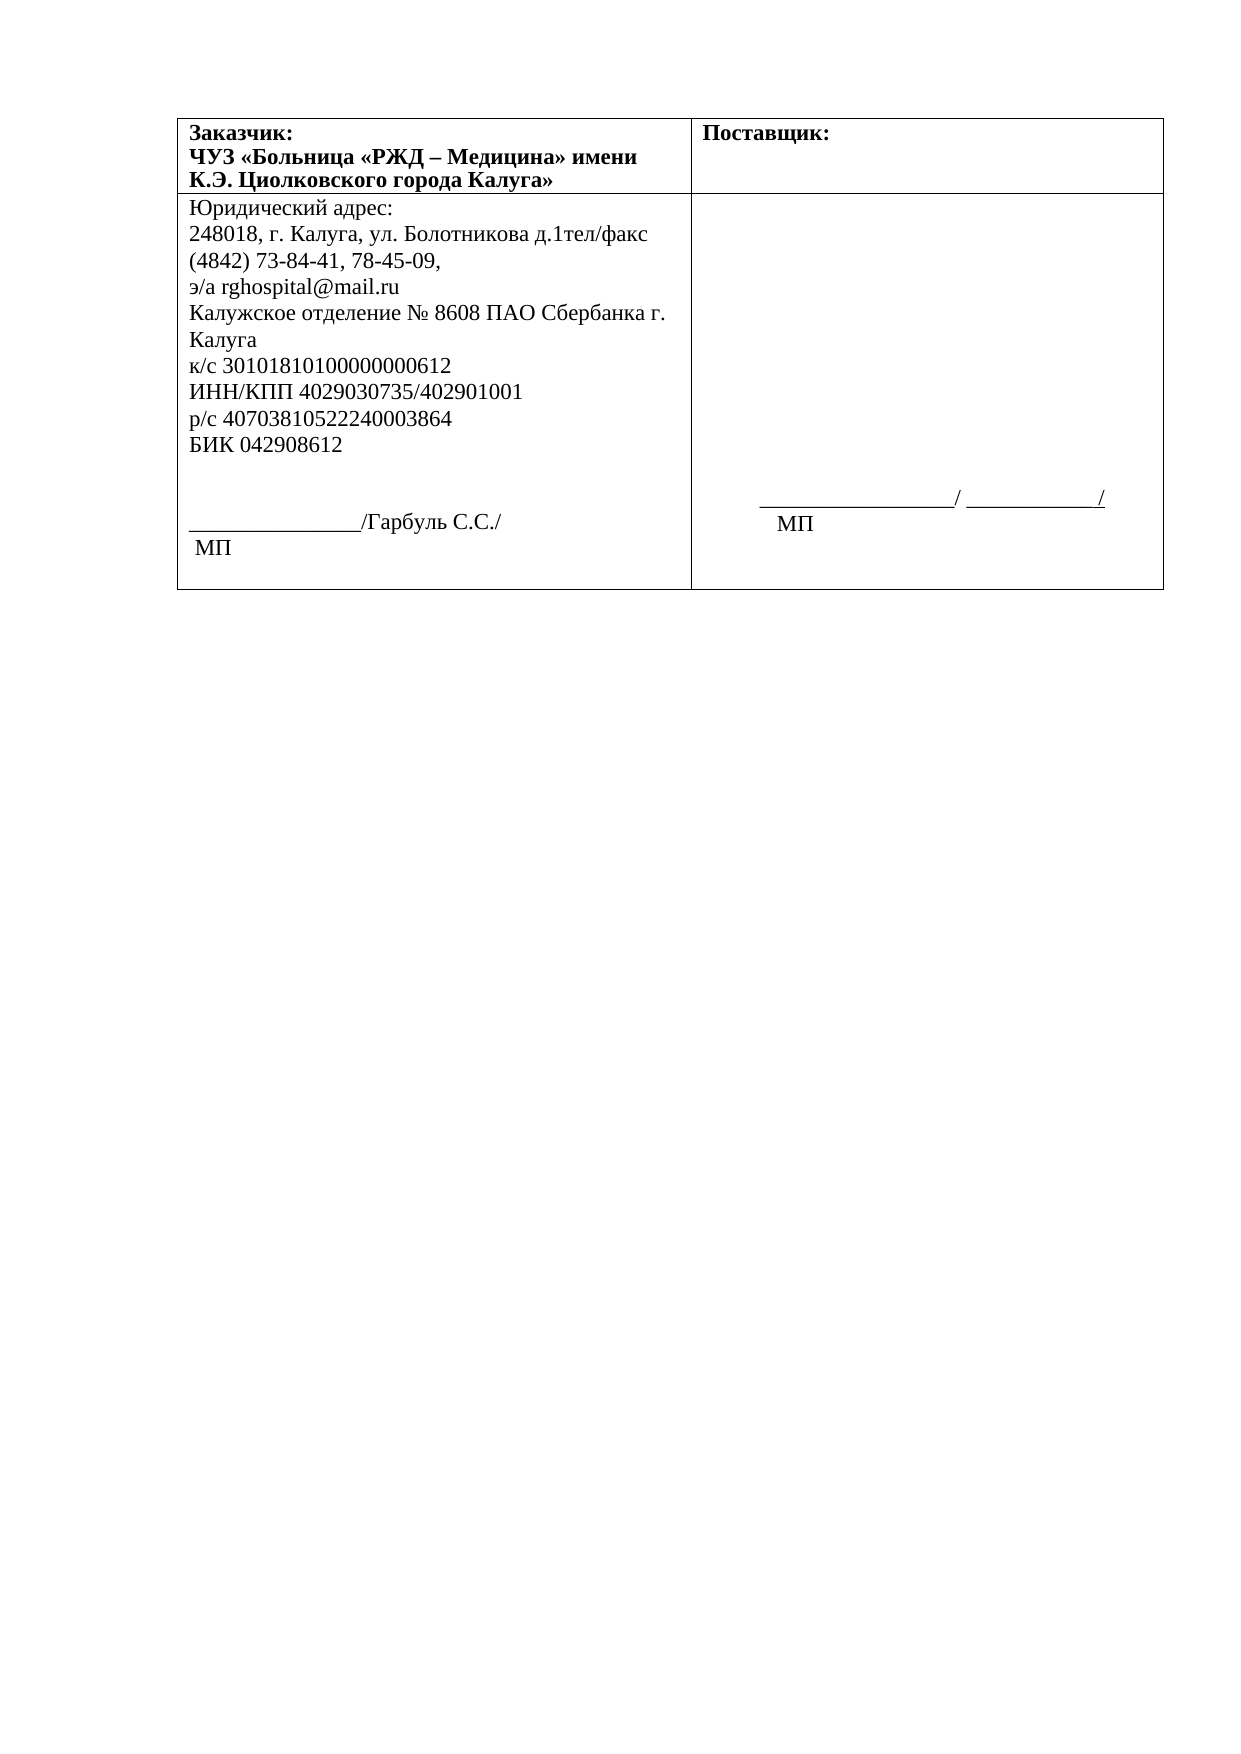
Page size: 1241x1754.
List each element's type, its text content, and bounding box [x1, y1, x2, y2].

table_header Заказчик: ЧУЗ «Больница «РЖД – Медицина» имени К.Э. Циолковского города Калуга» [178, 119, 691, 193]
table_cell Юридический адрес: . Калуга, ул. Болотникова д.1тел/факс (4842) 73-84-41, 78-45-09, э/а rghospital@mail.ru Калужское отделение № 8608 ПАО Сбербанка г. Калуга к/с 30101810100000000612 ИНН/КПП 4029030735/402901001 р/с 40703810522240003864 БИК 042908612 _______________/Гарбуль С.С./ МП [178, 194, 691, 589]
table_header Поставщик: [692, 119, 1163, 193]
table_cell _________________/ ___________ / МП [692, 194, 1163, 589]
